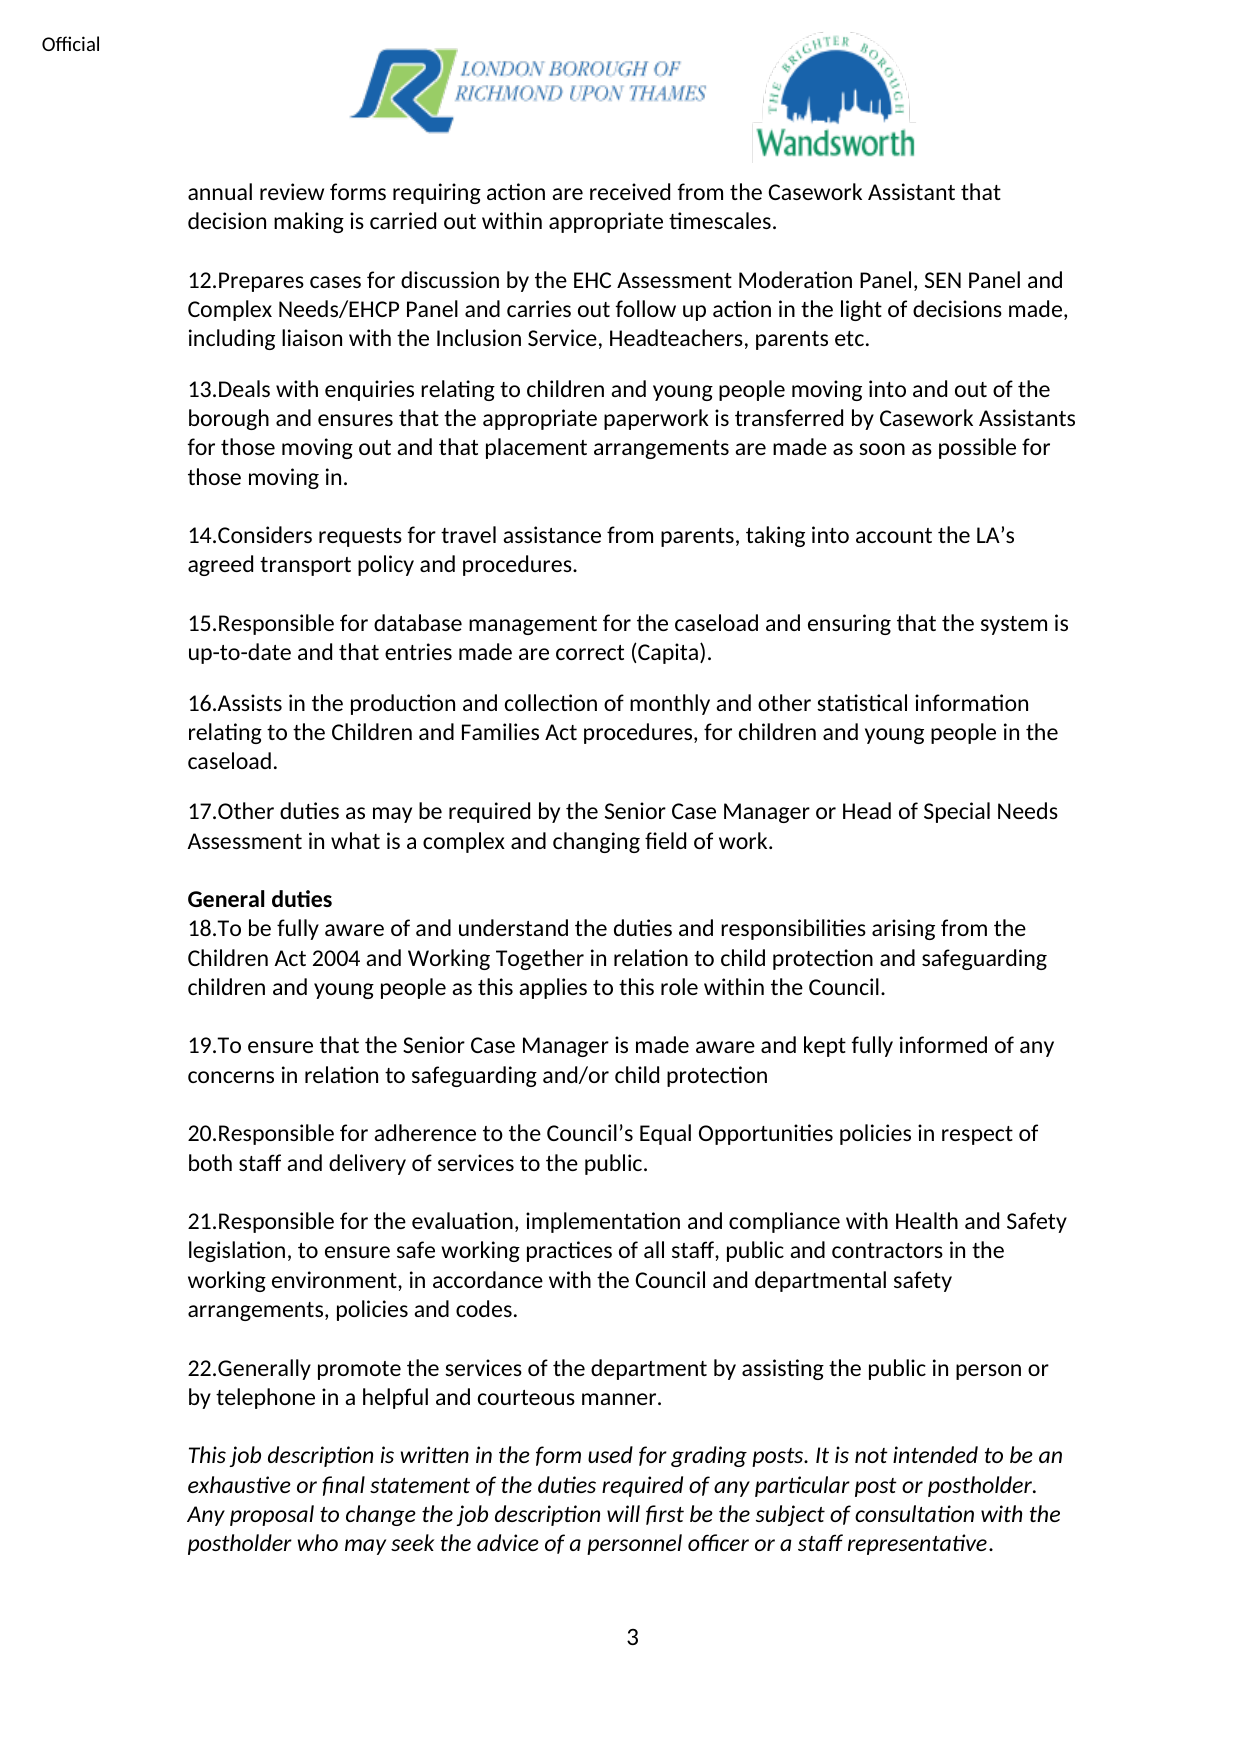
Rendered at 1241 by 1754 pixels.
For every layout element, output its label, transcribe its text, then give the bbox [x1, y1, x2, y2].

text 12.Prepares cases for discussion by the EHC Assessment Moderation Panel, SEN Panel and Complex Needs/EHCP Panel and carries out follow up action in the light of decisions made, including liaison with the Inclusion Service, Headteachers, parents etc. [187, 265, 1078, 353]
text 20.Responsible for adherence to the Council’s Equal Opportunities policies in respect of both staff and delivery of services to the public. [187, 1118, 1078, 1177]
text 16.Assists in the production and collection of monthly and other statistical information relating to the Children and Families Act procedures, for children and young people in the caseload. [187, 688, 1078, 775]
text 22.Generally promote the services of the department by assisting the public in person or by telephone in a helpful and courteous manner. [187, 1353, 1078, 1411]
text General duties [187, 884, 1078, 913]
text 21.Responsible for the evaluation, implementation and compliance with Health and Safety legislation, to ensure safe working practices of all staff, public and contractors in the working environment, in accordance with the Council and departmental safety arrangements, policies and codes. [187, 1206, 1078, 1323]
text 15.Responsible for database management for the caseload and ensuring that the system is up-to-date and that entries made are correct (Capita). [187, 608, 1078, 667]
text 18.To be fully aware of and understand the duties and responsibilities arising from the Children Act 2004 and Working Together in relation to child protection and safeguarding children and young people as this applies to this role within the Council. [187, 913, 1078, 1001]
text 13.Deals with enquiries relating to children and young people moving into and out of the borough and ensures that the appropriate paperwork is transferred by Casework Assistants for those moving out and that placement arrangements are made as soon as possible for those moving in. [187, 374, 1078, 491]
text 17.Other duties as may be required by the Senior Case Manager or Head of Special Needs Assessment in what is a complex and changing field of work. [187, 796, 1078, 855]
text 19.To ensure that the Senior Case Manager is made aware and kept fully informed of any concerns in relation to safeguarding and/or child protection [187, 1031, 1078, 1089]
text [187, 177, 1078, 236]
text 14.Considers requests for travel assistance from parents, taking into account the LA’s agreed transport policy and procedures. [187, 520, 1078, 579]
text This job description is written in the form used for grading posts. It is not intended to be an exhaustive or final statement of the duties required of any particular post or postholder. Any proposal to change the job description will first be the subject of consultation with the postholder who may seek the advice of a personnel officer or a staff representative. [187, 1440, 1078, 1557]
